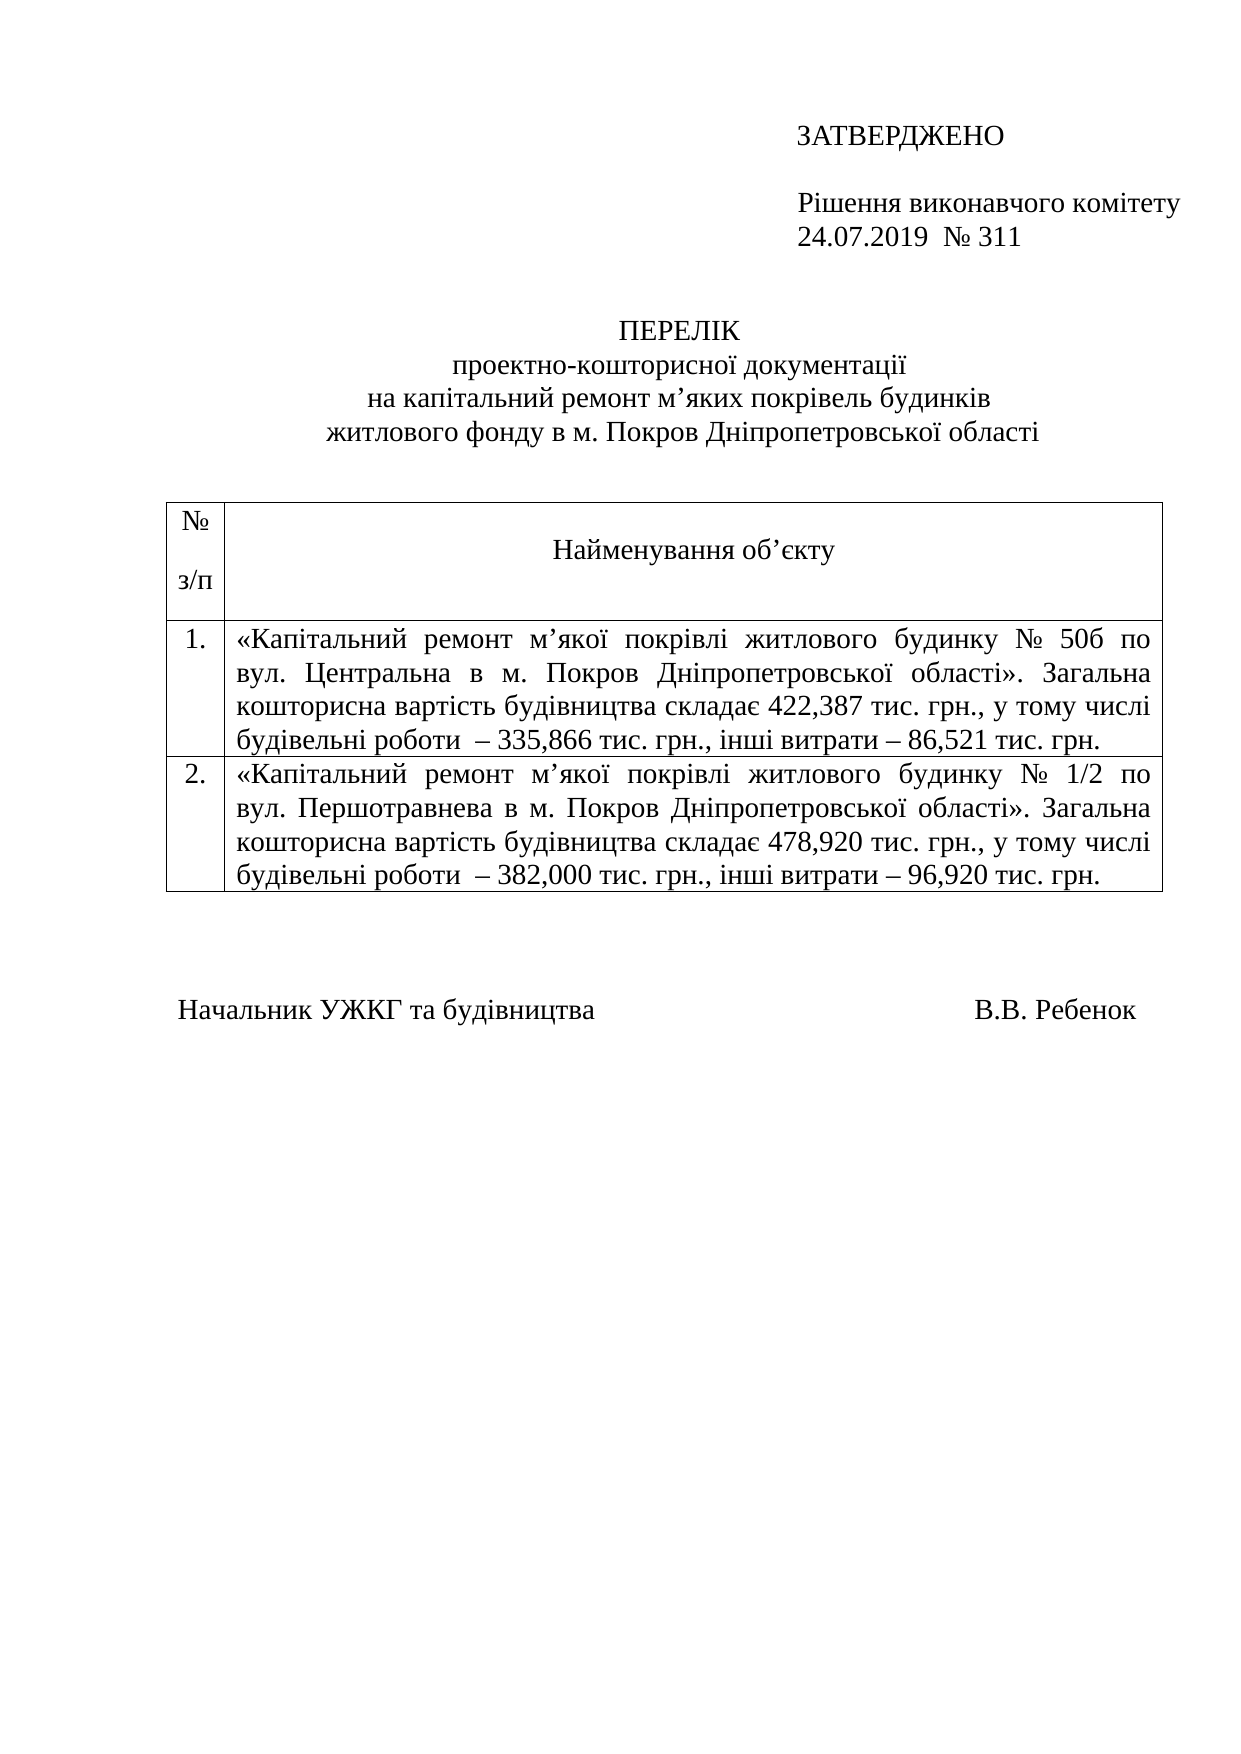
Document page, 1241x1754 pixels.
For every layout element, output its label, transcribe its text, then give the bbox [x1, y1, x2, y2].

table_header Найменування об’єкту [225, 503, 1162, 620]
text 24.07.2019 № 311 [177, 219, 1181, 252]
text ПЕРЕЛІК [177, 313, 1181, 347]
table_header № з/п [167, 503, 224, 620]
text на капітальний ремонт м’яких покрівель будинків [177, 380, 1181, 414]
text Рішення виконавчого комітету [177, 185, 1181, 219]
text Начальник УЖКГ та будівництва В.В. Ребенок [177, 992, 1181, 1026]
table_cell «Капітальний ремонт м’якої покрівлі житлового будинку № 1/2 по вул. Першотравнева в м. Покров Дніпропетровської області». Загальна кошторисна вартість будівництва складає 478,920 тис. грн., у тому числі будівельні роботи – 382,000 тис. грн., інші витрати – 96,920 тис. грн. [225, 757, 1162, 891]
text ЗАТВЕРДЖЕНО [177, 118, 1181, 152]
text проектно-кошторисної документації [177, 347, 1181, 380]
table_cell «Капітальний ремонт м’якої покрівлі житлового будинку № 50б по вул. Центральна в м. Покров Дніпропетровської області». Загальна кошторисна вартість будівництва складає 422,387 тис. грн., у тому числі будівельні роботи – 335,866 тис. грн., інші витрати – 86,521 тис. грн. [225, 621, 1162, 756]
table_cell 1. [167, 621, 224, 756]
table_cell 2. [167, 757, 224, 891]
text житлового фонду в м. Покров Дніпропетровської області [177, 414, 1181, 447]
